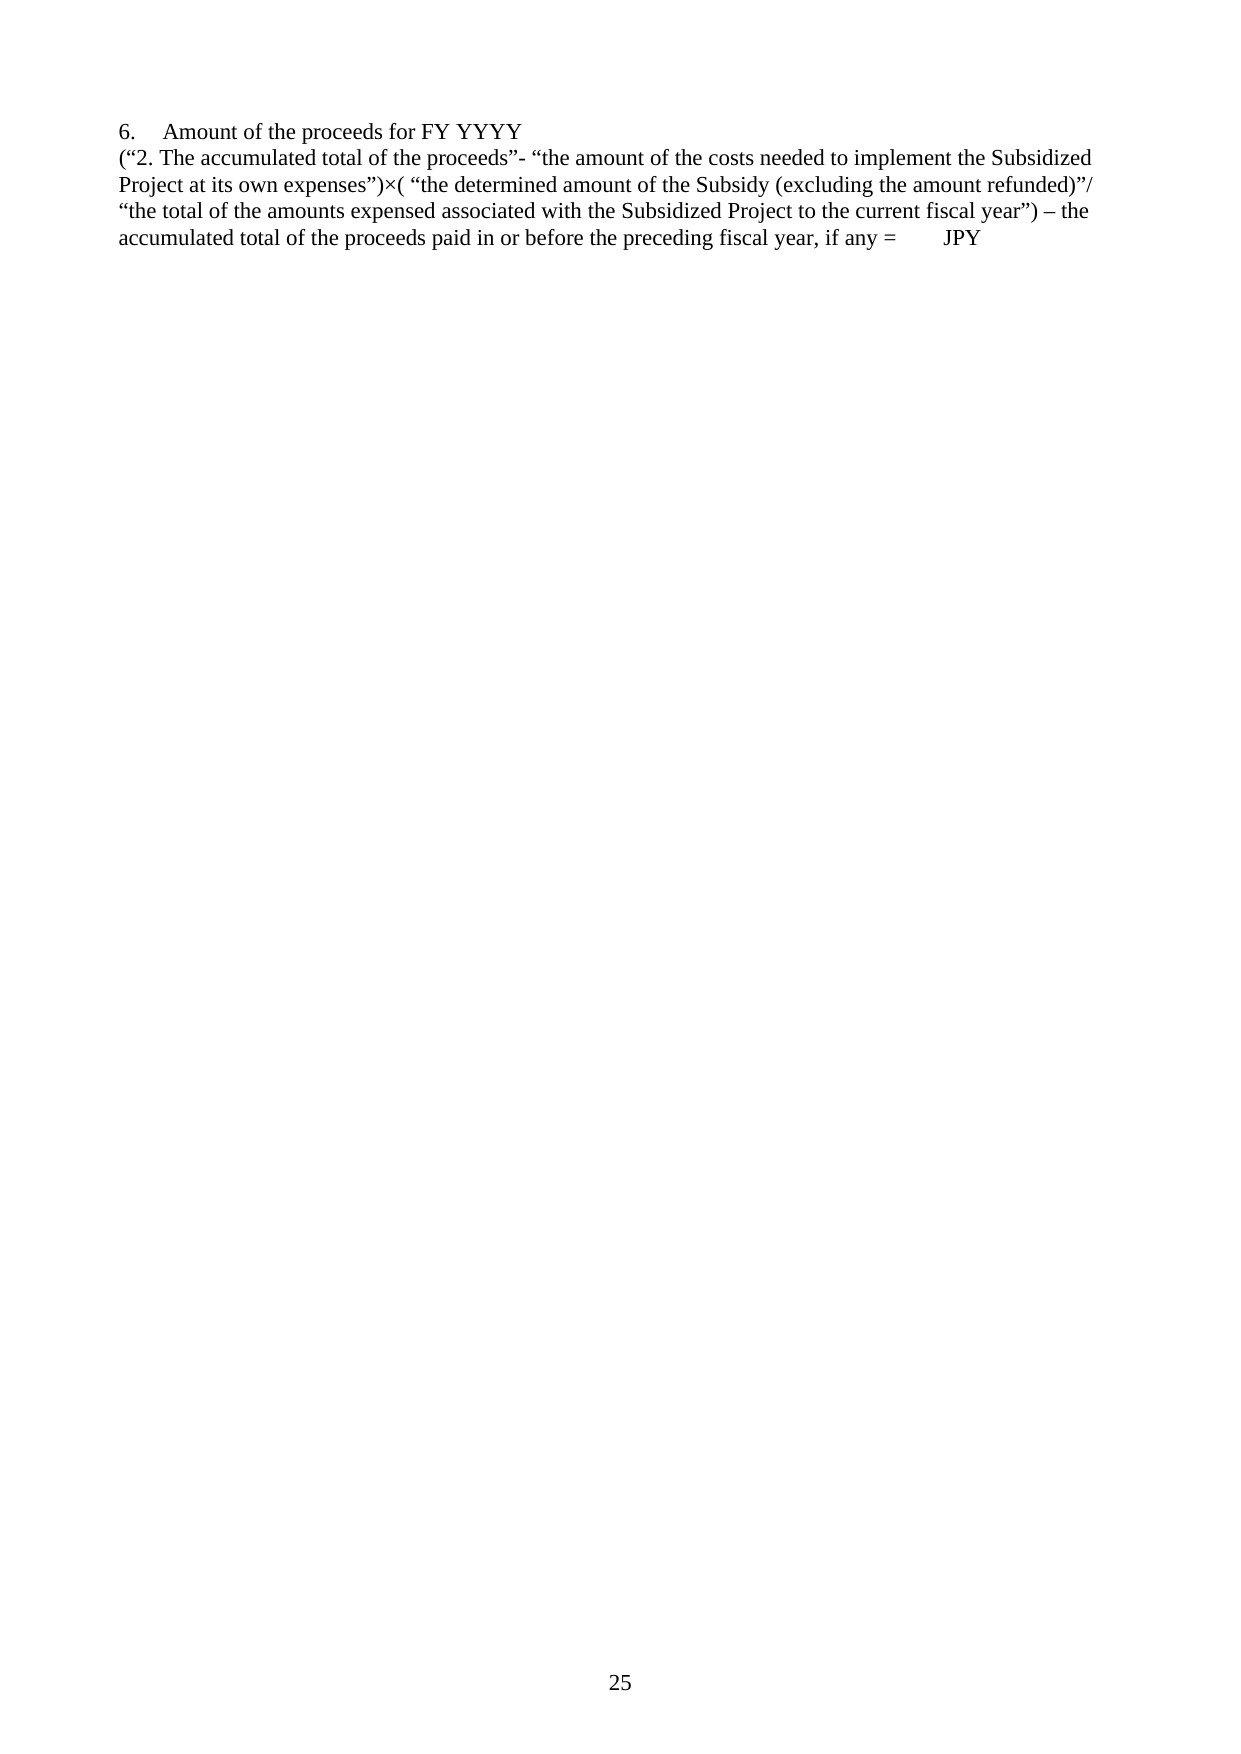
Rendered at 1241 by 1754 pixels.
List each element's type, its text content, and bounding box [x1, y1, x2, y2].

text 6. Amount of the proceeds for FY YYYY [118, 118, 1122, 144]
text (“2. The accumulated total of the proceeds”- “the amount of the costs needed to implement the Subsidized Project at its own expenses”)×( “the determined amount of the Subsidy (excluding the amount refunded)”/ “the total of the amounts expensed associated with the Subsidized Project to the current fiscal year”) – the accumulated total of the proceeds paid in or before the preceding fiscal year, if any = JPY [118, 144, 1122, 250]
